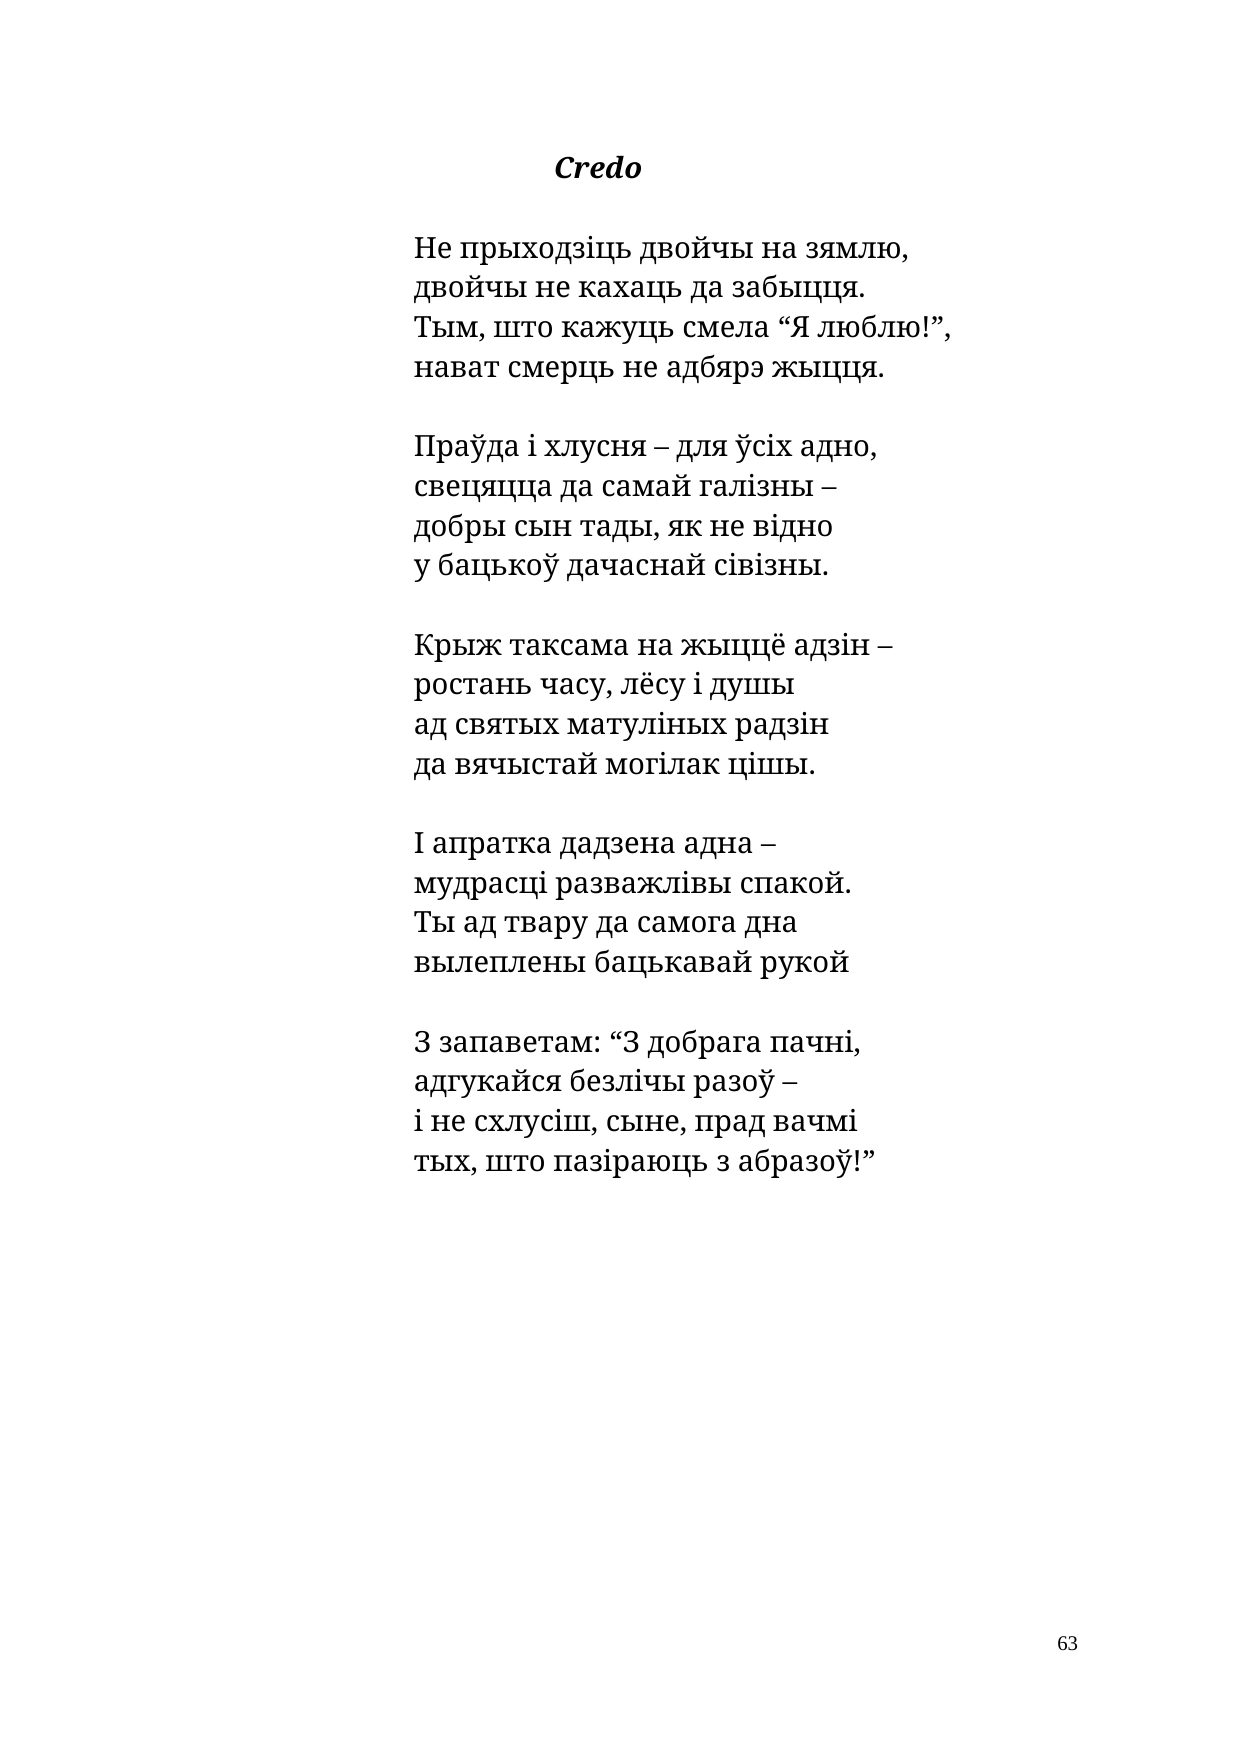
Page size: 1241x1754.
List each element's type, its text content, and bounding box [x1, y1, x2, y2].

text Крыж таксама на жыццё адзін – [118, 624, 1078, 664]
text добры сын тады, як не відно [118, 505, 1078, 544]
text Не прыходзіць двойчы на зямлю, [118, 227, 1078, 267]
text двойчы не кахаць да забыцця. [118, 267, 1078, 306]
text Ты ад твару да самога дна [118, 902, 1078, 941]
text адгукайся безлічы разоў – [118, 1061, 1078, 1100]
text ад святых матуліных радзін [118, 703, 1078, 743]
text Праўда і хлусня – для ўсіх адно, [118, 426, 1078, 465]
text свецяцца да самай галізны – [118, 465, 1078, 505]
text у бацькоў дачаснай сівізны. [118, 544, 1078, 584]
text вылеплены бацькавай рукой [118, 941, 1078, 981]
text нават смерць не адбярэ жыцця. [118, 346, 1078, 386]
text Тым, што кажуць смела “Я люблю!”, [118, 306, 1078, 346]
text Credo [118, 148, 1078, 187]
text І апратка дадзена адна – [118, 822, 1078, 862]
text да вячыстай могілак цішы. [118, 743, 1078, 783]
text ростань часу, лёсу і душы [118, 664, 1078, 703]
text і не схлусіш, сыне, прад вачмі [118, 1100, 1078, 1140]
text тых, што пазіраюць з абразоў!” [118, 1140, 1078, 1179]
text З запаветам: “З добрага пачні, [118, 1021, 1078, 1061]
text мудрасці разважлівы спакой. [118, 862, 1078, 902]
